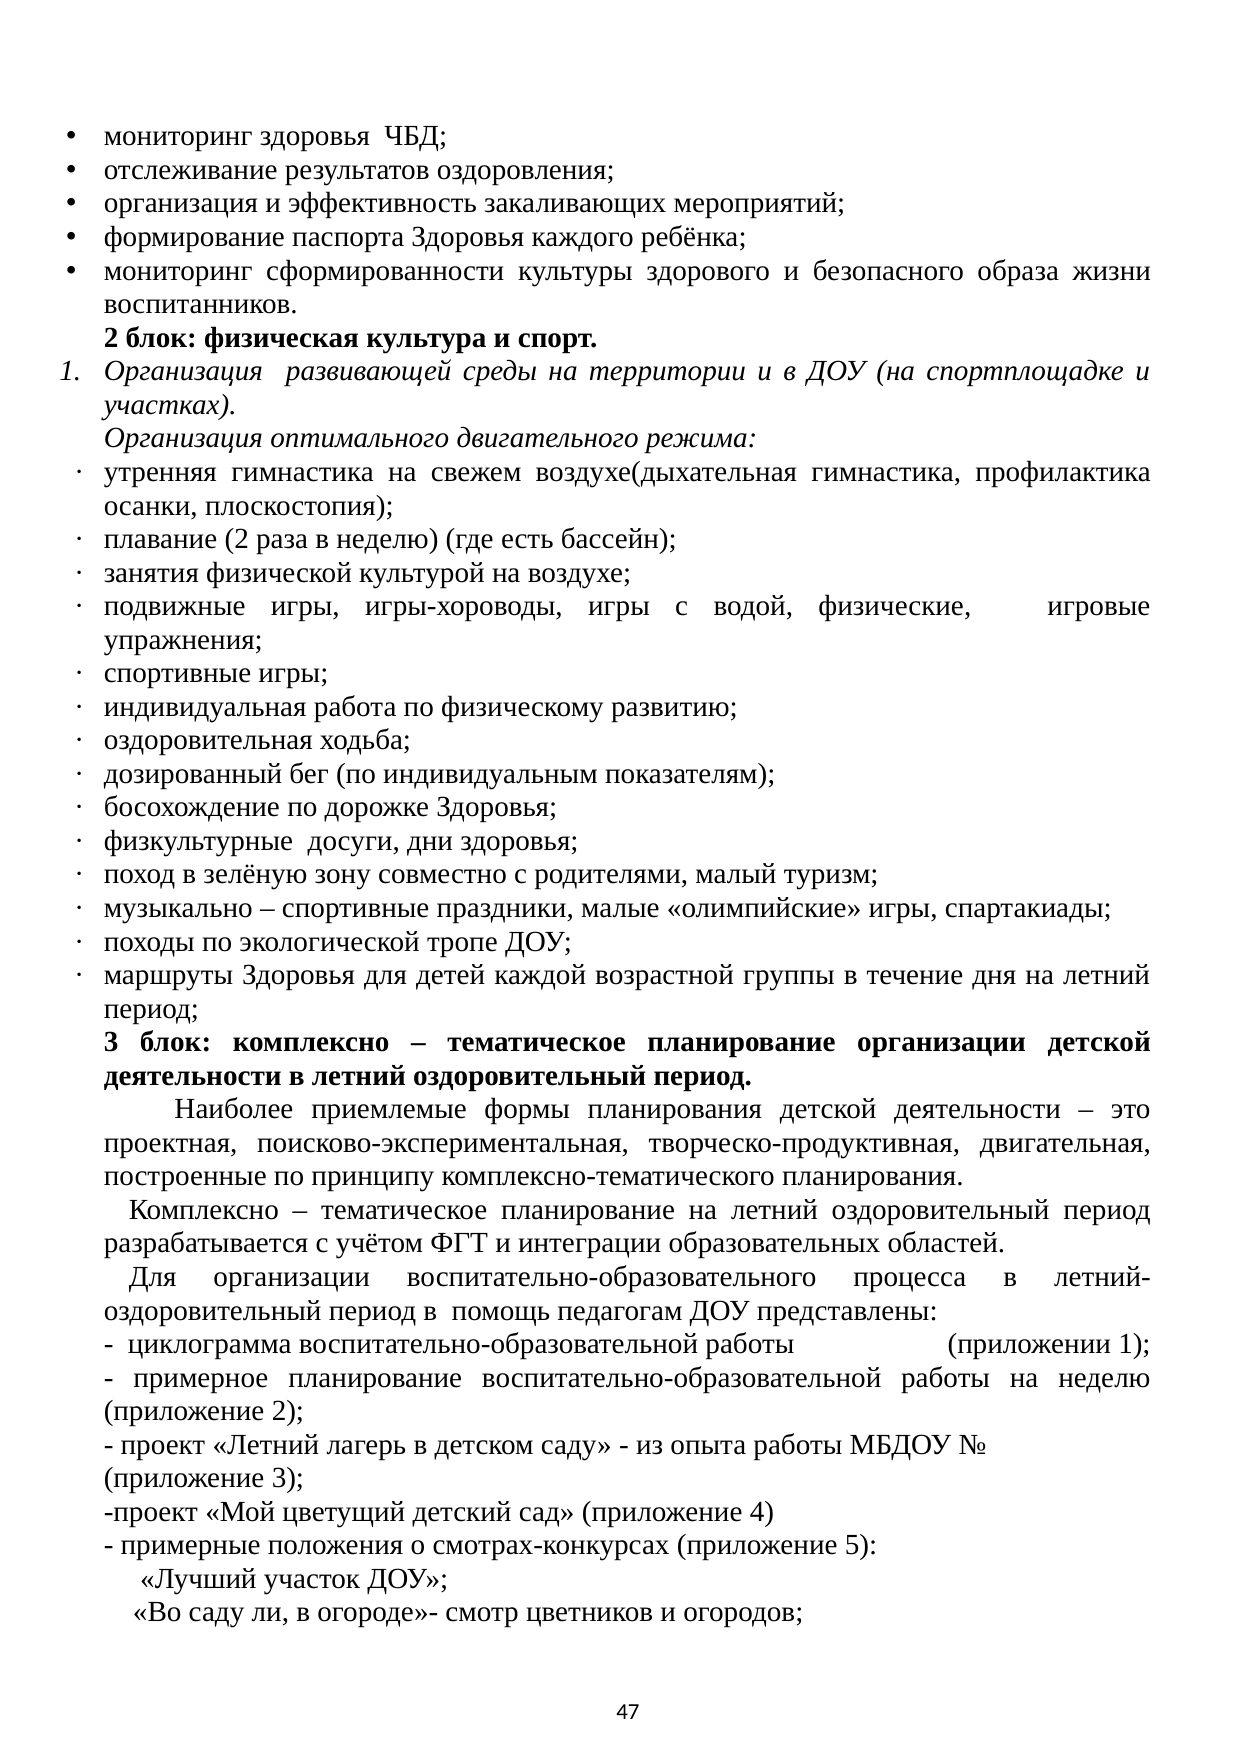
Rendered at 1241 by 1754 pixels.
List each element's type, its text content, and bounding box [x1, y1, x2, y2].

text 1. Организация развивающей среды на территории и в ДОУ (на спортплощадке и участках). [59, 353, 1152, 421]
text · оздоровительная ходьба; [74, 722, 1152, 756]
text (приложение 3); [103, 1460, 1152, 1494]
list организация и эффективность закаливающих мероприятий; [66, 186, 1152, 219]
list мониторинг сформированности культуры здорового и безопасного образа жизни воспитанников. [66, 253, 1152, 320]
text -проект «Мой цветущий детский сад» (приложение 4) [103, 1494, 1152, 1527]
text · плавание (2 раза в неделю) (где есть бассейн); [74, 521, 1152, 555]
text Для организации воспитательно-образовательного процесса в летний-оздоровительный период в помощь педагогам ДОУ представлены: [103, 1259, 1152, 1326]
text · индивидуальная работа по физическому развитию; [74, 689, 1152, 722]
text · босохождение по дорожке Здоровья; [74, 789, 1152, 823]
list мониторинг здоровья ЧБД; [66, 118, 1152, 152]
text - примерные положения о смотрах-конкурсах (приложение 5): [103, 1527, 1152, 1561]
text · дозированный бег (по индивидуальным показателям); [74, 756, 1152, 789]
text 2 блок: физическая культура и спорт. [103, 320, 1152, 353]
text - циклограмма воспитательно-образовательной работы (приложении 1); [103, 1326, 1152, 1360]
text · поход в зелёную зону совместно с родителями, малый туризм; [74, 857, 1152, 890]
text «Во саду ли, в огороде»- смотр цветников и огородов; [103, 1594, 1152, 1628]
text - примерное планирование воспитательно-образовательной работы на неделю (приложение 2); [103, 1360, 1152, 1427]
list отслеживание результатов оздоровления; [66, 152, 1152, 186]
text · маршруты Здоровья для детей каждой возрастной группы в течение дня на летний период; [74, 957, 1152, 1024]
text · физкультурные досуги, дни здоровья; [74, 823, 1152, 857]
text Наиболее приемлемые формы планирования детской деятельности – это проектная, поисково-экспериментальная, творческо-продуктивная, двигательная, построенные по принципу комплексно-тематического планирования. [103, 1091, 1152, 1192]
text «Лучший участок ДОУ»; [103, 1561, 1152, 1594]
list формирование паспорта Здоровья каждого ребёнка; [66, 219, 1152, 253]
text · подвижные игры, игры-хороводы, игры с водой, физические, игровые упражнения; [74, 588, 1152, 655]
text · занятия физической культурой на воздухе; [74, 555, 1152, 588]
text · походы по экологической тропе ДОУ; [74, 924, 1152, 957]
text 2. Организация оптимального двигательного режима: [0, 421, 1152, 454]
text Комплексно – тематическое планирование на летний оздоровительный период разрабатывается с учётом ФГТ и интеграции образовательных областей. [103, 1192, 1152, 1259]
text · музыкально – спортивные праздники, малые «олимпийские» игры, спартакиады; [74, 890, 1152, 924]
text - проект «Летний лагерь в детском саду» - из опыта работы МБДОУ № [103, 1427, 1152, 1460]
text 3 блок: комплексно – тематическое планирование организации детской деятельности в летний оздоровительный период. [103, 1024, 1152, 1091]
text · спортивные игры; [74, 655, 1152, 689]
text · утренняя гимнастика на свежем воздухе(дыхательная гимнастика, профилактика осанки, плоскостопия); [74, 454, 1152, 521]
